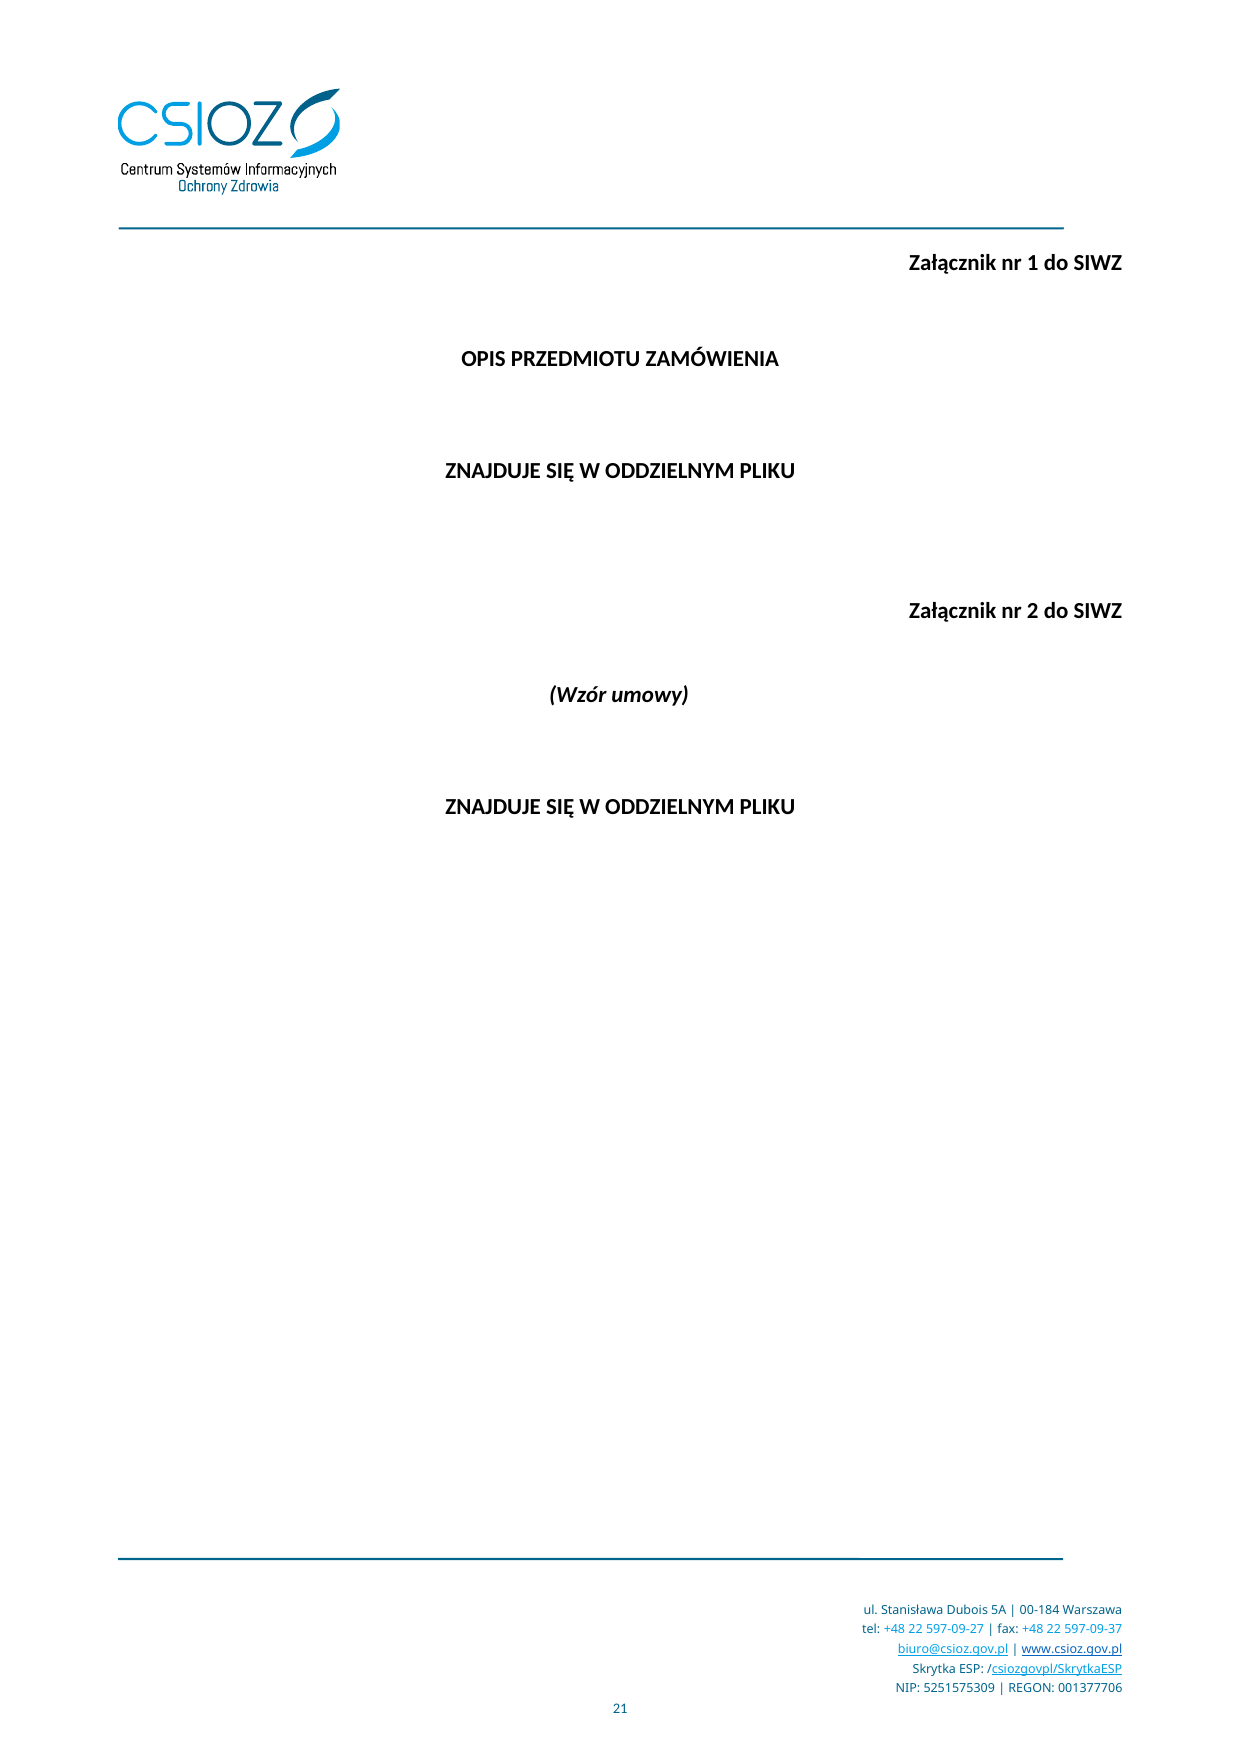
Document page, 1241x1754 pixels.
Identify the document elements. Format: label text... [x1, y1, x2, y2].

text Załącznik nr 1 do SIWZ [118, 248, 1122, 276]
text ZNAJDUJE SIĘ W ODDZIELNYM PLIKU [118, 456, 1122, 484]
text OPIS PRZEDMIOTU ZAMÓWIENIA [118, 344, 1122, 372]
text ZNAJDUJE SIĘ W ODDZIELNYM PLIKU [118, 792, 1122, 821]
text (Wzór umowy) [118, 680, 1122, 708]
text Załącznik nr 2 do SIWZ [118, 596, 1122, 624]
